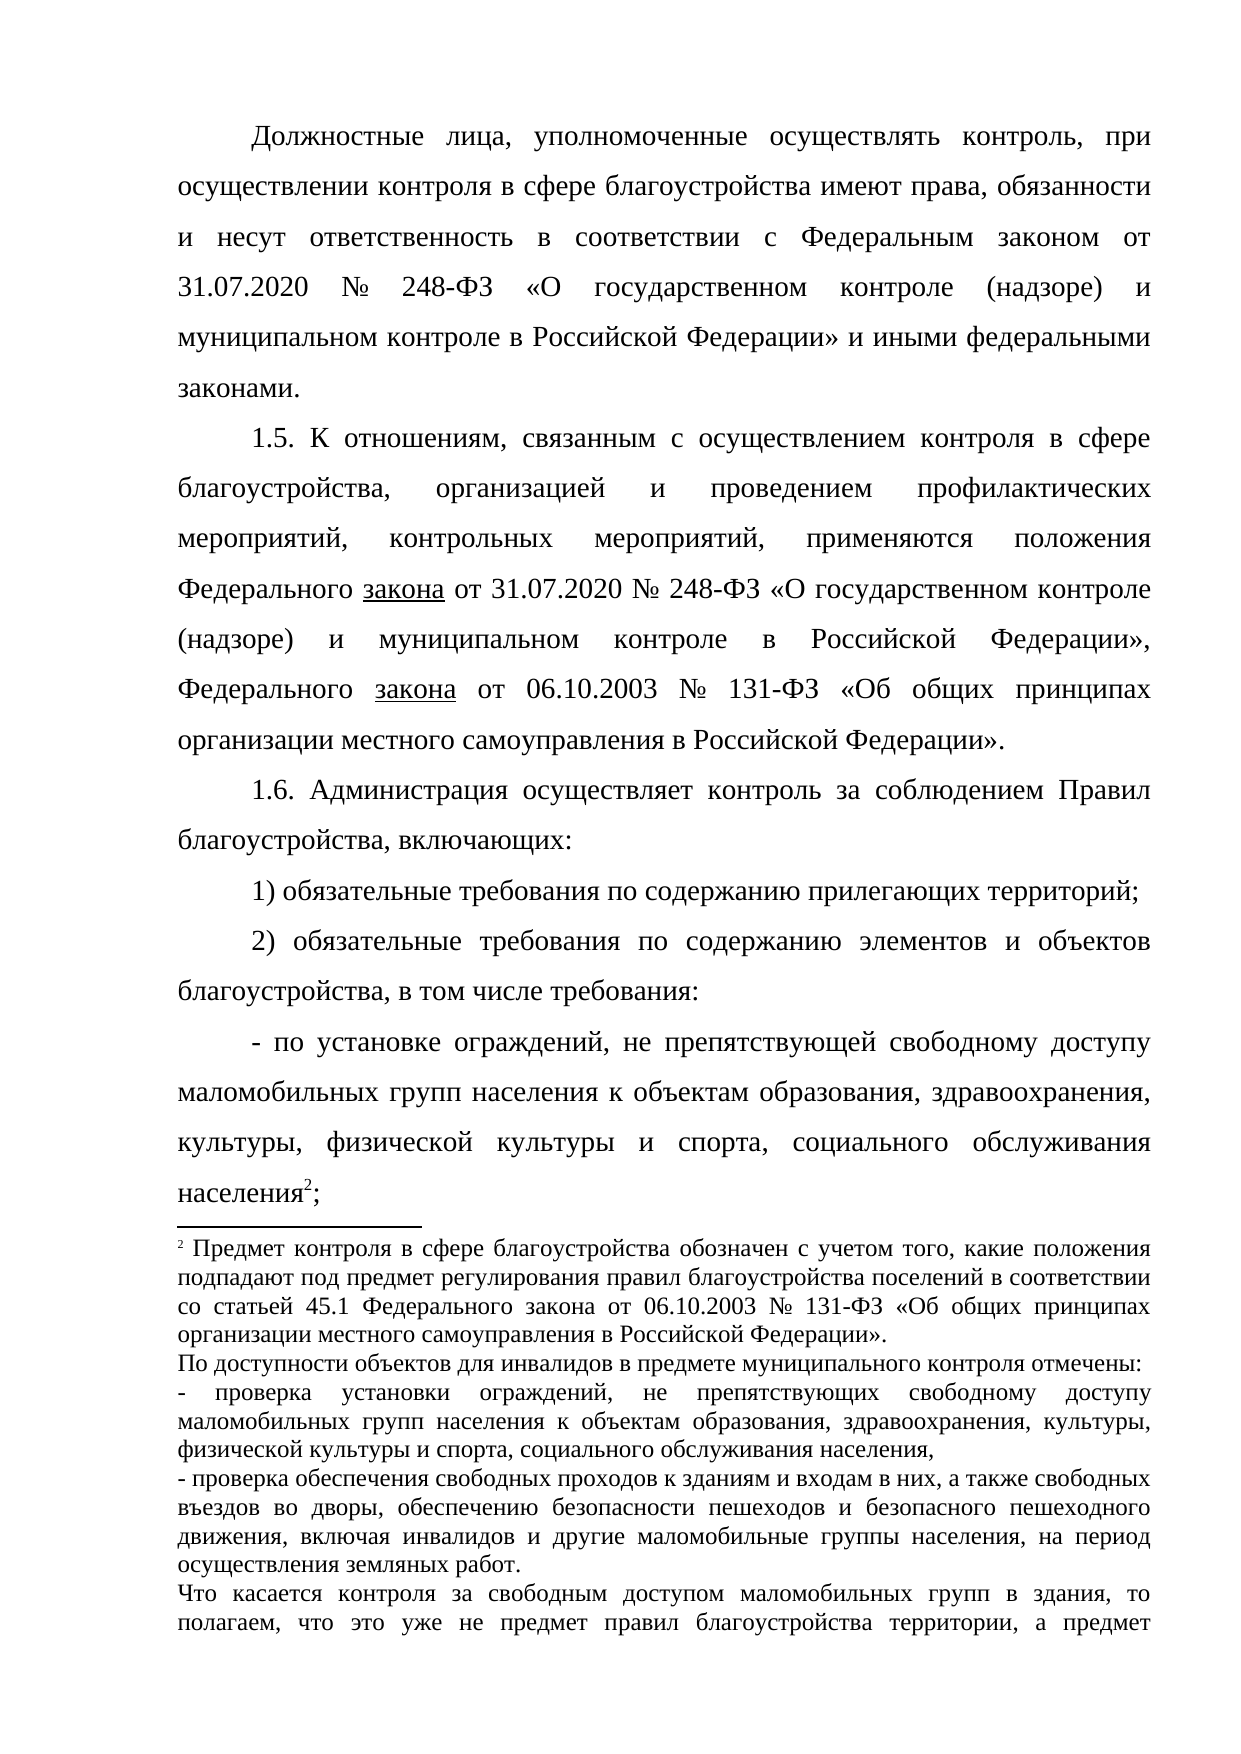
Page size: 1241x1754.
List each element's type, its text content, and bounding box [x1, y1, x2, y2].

text 1.6. Администрация осуществляет контроль за соблюдением Правил благоустройства, включающих: [177, 772, 1152, 856]
text 2) обязательные требования по содержанию элементов и объектов благоустройства, в том числе требования: [177, 923, 1152, 1007]
text 1.5. К отношениям, связанным с осуществлением контроля в сфере благоустройства, организацией и проведением профилактических мероприятий, контрольных мероприятий, применяются положения Федерального закона от 31.07.2020 № 248-ФЗ «О государственном контроле (надзоре) и муниципальном контроле в Российской Федерации», Федерального закона от 06.10.2003 № 131-ФЗ «Об общих принципах организации местного самоуправления в Российской Федерации». [177, 420, 1152, 755]
text 1) обязательные требования по содержанию прилегающих территорий; [177, 873, 1152, 906]
text Должностные лица, уполномоченные осуществлять контроль, при осуществлении контроля в сфере благоустройства имеют права, обязанности и несут ответственность в соответствии с Федеральным законом от 31.07.2020 № 248-ФЗ «О государственном контроле (надзоре) и муниципальном контроле в Российской Федерации» и иными федеральными законами. [177, 118, 1152, 403]
text - по установке ограждений, не препятствующей свободному доступу маломобильных групп населения к объектам образования, здравоохранения, культуры, физической культуры и спорта, социального обслуживания населения; [177, 1024, 1152, 1208]
